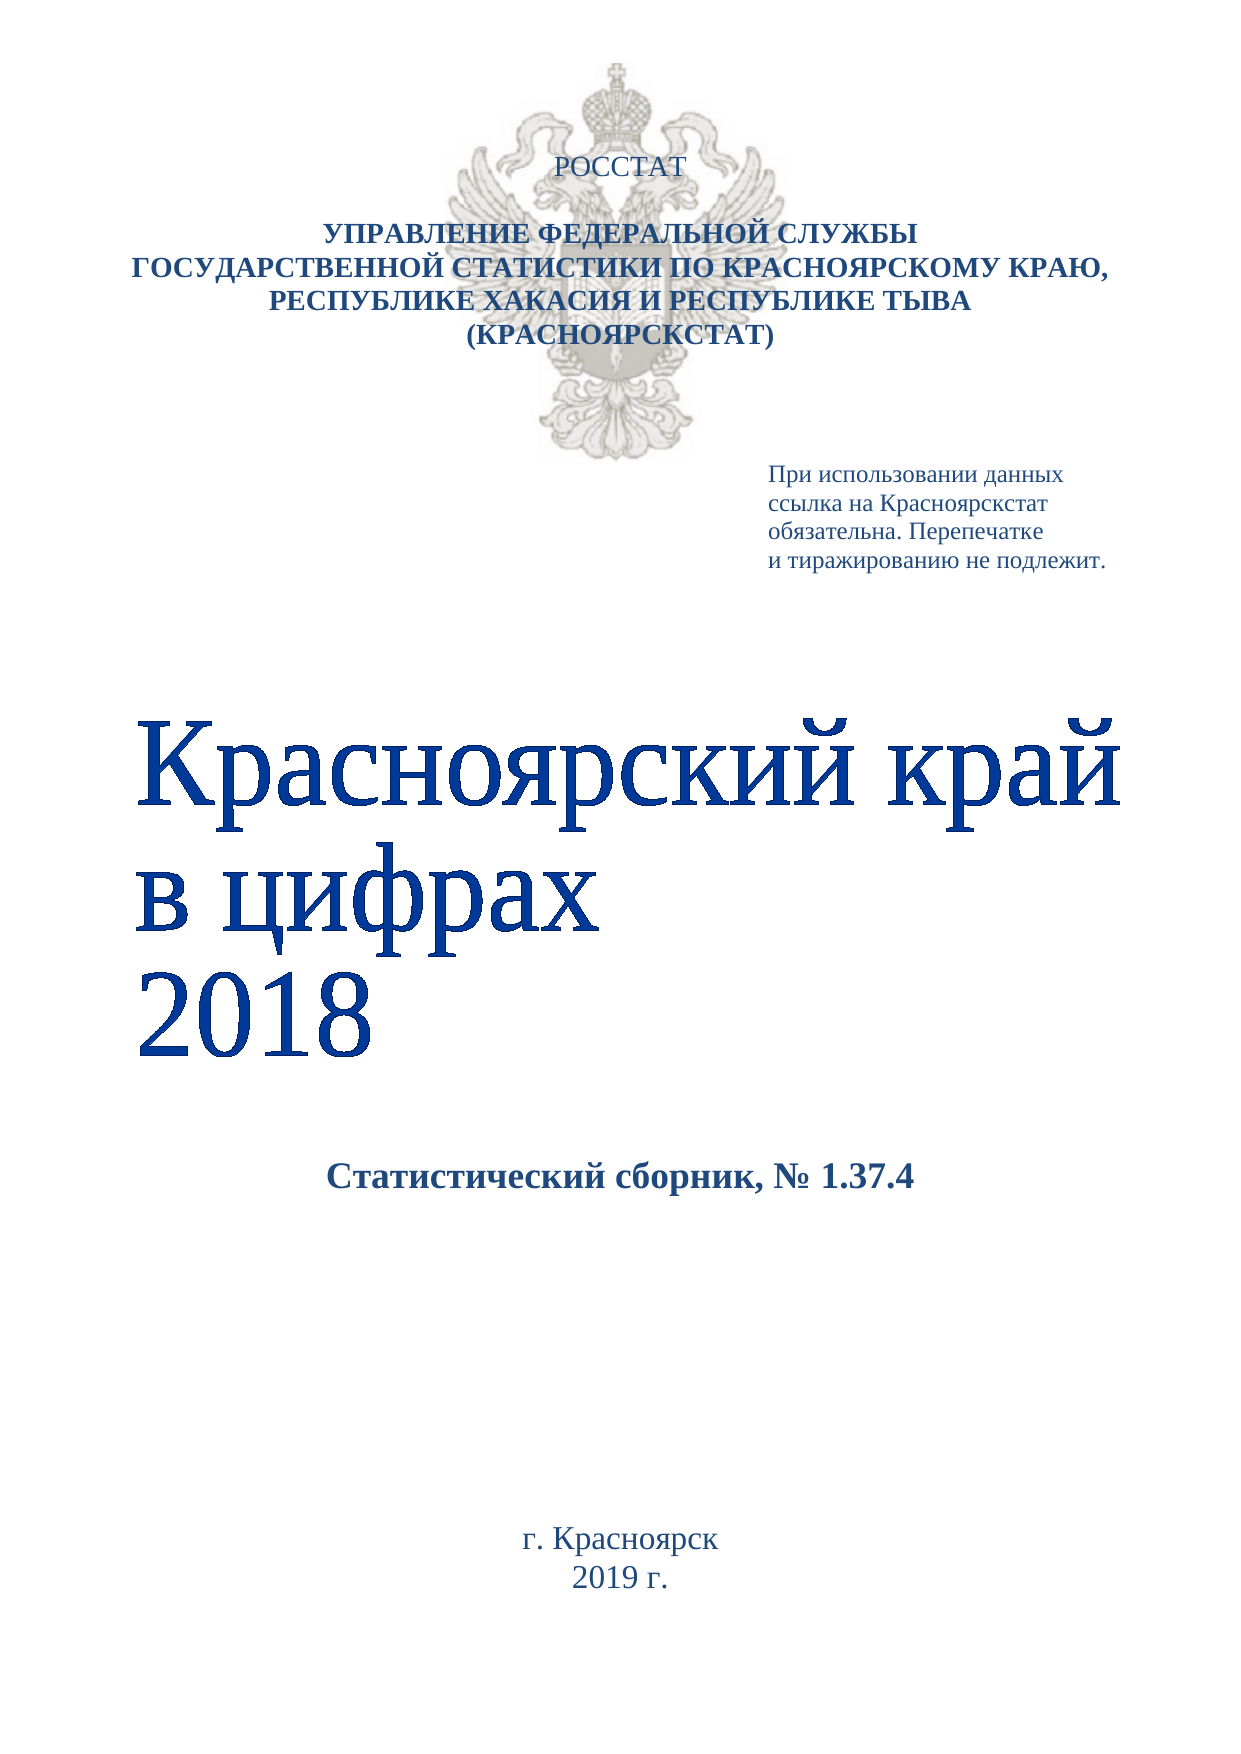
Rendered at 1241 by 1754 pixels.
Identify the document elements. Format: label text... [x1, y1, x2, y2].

text 2019 г. [118, 1557, 1122, 1595]
text При использовании данных [768, 459, 1122, 488]
text и тиражированию не подлежит. [768, 545, 1122, 574]
text РОССТАТ [118, 149, 1122, 183]
text ГОСУДАРСТВЕННОЙ СТАТИСТИКИ ПО КРАСНОЯРСКОМУ КРАЮ, РЕСПУБЛИКЕ ХАКАСИЯ И РЕСПУБЛИКЕ ТЫВА [118, 250, 1122, 317]
text обязательна. Перепечатке [768, 516, 1122, 545]
text г. Красноярск [118, 1518, 1122, 1557]
text Статистический сборник, № 1.37.4 [118, 1153, 1122, 1196]
text УПРАВЛЕНИЕ ФЕДЕРАЛЬНОЙ СЛУЖБЫ [118, 216, 1122, 250]
text ссылка на Красноярскстат [768, 488, 1122, 516]
text (КРАСНОЯРСКСТАТ) [118, 317, 1122, 351]
